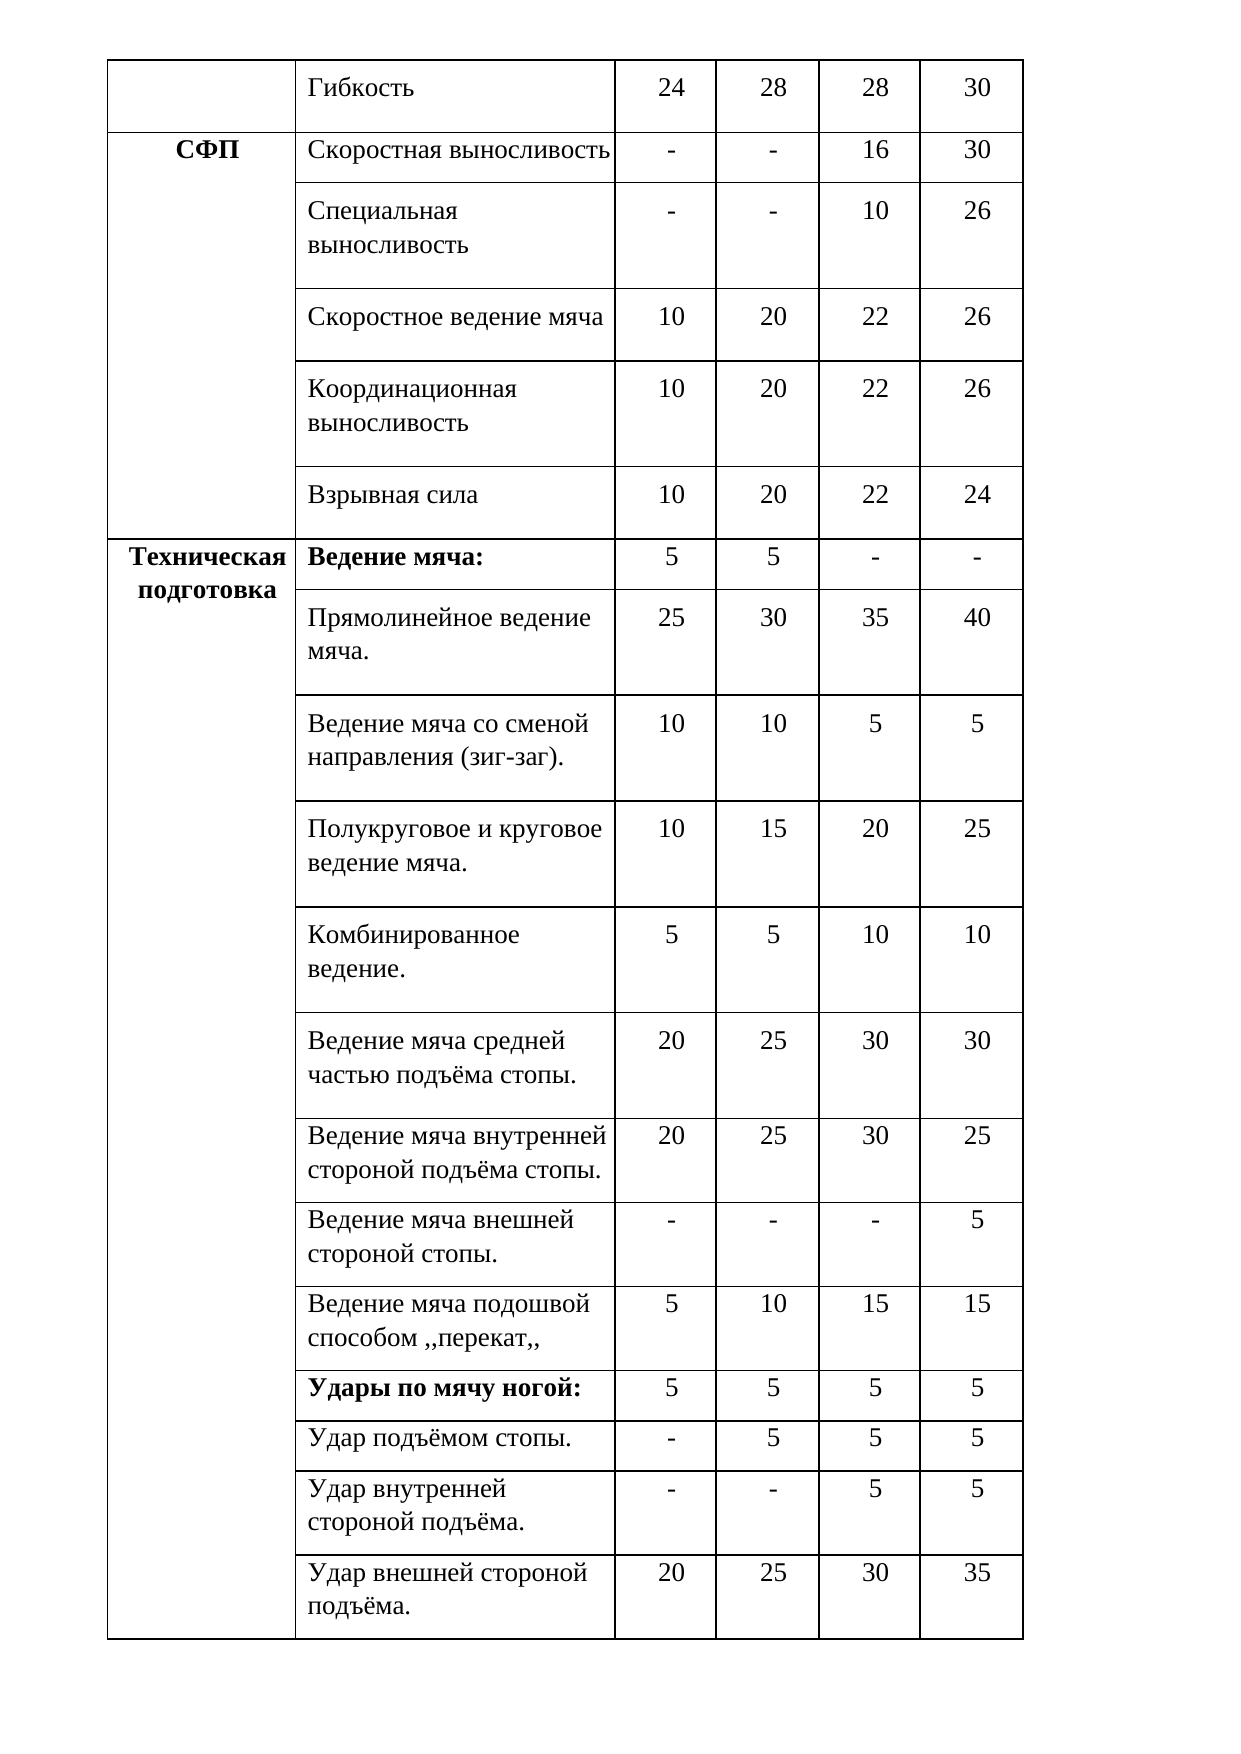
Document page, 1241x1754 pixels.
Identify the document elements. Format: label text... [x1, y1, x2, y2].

table_cell 10 [616, 696, 715, 800]
table_cell 35 [921, 1556, 1022, 1638]
table_cell 20 [820, 802, 919, 906]
table_cell 20 [616, 1119, 715, 1202]
table_cell - [616, 1472, 715, 1554]
table_cell 28 [820, 61, 919, 131]
table_cell Скоростное ведение мяча [296, 289, 614, 360]
table_cell Прямолинейное ведение мяча. [296, 590, 614, 694]
table_cell 5 [820, 696, 919, 800]
table_cell 5 [717, 1422, 818, 1470]
table_cell 15 [717, 802, 818, 906]
table_cell - [717, 1472, 818, 1554]
table_cell 30 [921, 61, 1022, 131]
table_cell 10 [820, 908, 919, 1012]
table_cell 30 [717, 590, 818, 694]
table_cell 22 [820, 467, 919, 538]
table_cell 28 [717, 61, 818, 131]
table_cell 5 [820, 1371, 919, 1420]
table_cell Удар внешней стороной подъёма. [296, 1556, 614, 1638]
table_cell Техническая подготовка [108, 540, 295, 1638]
table_cell 10 [616, 362, 715, 466]
table_cell Ведение мяча средней частью подъёма стопы. [296, 1013, 614, 1118]
table_cell 25 [921, 1119, 1022, 1202]
table_cell Ведение мяча подошвой способом ,,перекат,, [296, 1287, 614, 1369]
table_cell Специальная выносливость [296, 183, 614, 288]
table_cell 20 [717, 467, 818, 538]
table_cell Гибкость [296, 61, 614, 131]
table_cell 30 [820, 1013, 919, 1118]
table_cell Скоростная выносливость [296, 133, 614, 182]
table_cell 10 [616, 467, 715, 538]
table_cell 20 [616, 1556, 715, 1638]
table_cell - [921, 540, 1022, 588]
table_cell 26 [921, 183, 1022, 288]
table_cell 30 [820, 1556, 919, 1638]
table_cell 5 [616, 1287, 715, 1369]
table_cell - [717, 133, 818, 182]
table_cell 10 [717, 696, 818, 800]
table_cell 5 [616, 908, 715, 1012]
table_cell - [616, 1203, 715, 1286]
table_cell - [616, 1422, 715, 1470]
table_cell Удар подъёмом стопы. [296, 1422, 614, 1470]
table_cell 26 [921, 289, 1022, 360]
table_cell Полукруговое и круговое ведение мяча. [296, 802, 614, 906]
table_cell 10 [921, 908, 1022, 1012]
table_cell 15 [921, 1287, 1022, 1369]
table_cell 10 [717, 1287, 818, 1369]
table_cell 30 [820, 1119, 919, 1202]
table_cell - [820, 1203, 919, 1286]
table_cell 22 [820, 289, 919, 360]
table_cell Ведение мяча внутренней стороной подъёма стопы. [296, 1119, 614, 1202]
table_cell - [717, 183, 818, 288]
table_cell 15 [820, 1287, 919, 1369]
table_cell - [616, 183, 715, 288]
table_cell Ведение мяча: [296, 540, 614, 588]
table_cell Удар внутренней стороной подъёма. [296, 1472, 614, 1554]
table_cell 5 [717, 1371, 818, 1420]
table_cell - [616, 133, 715, 182]
table_cell 24 [616, 61, 715, 131]
table_cell 10 [820, 183, 919, 288]
table_cell 25 [921, 802, 1022, 906]
table_cell 20 [616, 1013, 715, 1118]
table_cell 16 [820, 133, 919, 182]
table_cell 20 [717, 289, 818, 360]
table_cell Ведение мяча внешней стороной стопы. [296, 1203, 614, 1286]
table_cell 40 [921, 590, 1022, 694]
table_cell 5 [820, 1472, 919, 1554]
table_cell 5 [616, 540, 715, 588]
table_cell Взрывная сила [296, 467, 614, 538]
table_cell 26 [921, 362, 1022, 466]
table_cell Комбинированное ведение. [296, 908, 614, 1012]
table_cell 25 [616, 590, 715, 694]
table_cell 30 [921, 1013, 1022, 1118]
table_cell - [820, 540, 919, 588]
table_cell 5 [820, 1422, 919, 1470]
table_cell 5 [616, 1371, 715, 1420]
table_cell СФП [108, 133, 295, 538]
table_cell 30 [921, 133, 1022, 182]
table_cell 5 [921, 696, 1022, 800]
table_cell 5 [921, 1422, 1022, 1470]
table_cell 35 [820, 590, 919, 694]
table_cell Координационная выносливость [296, 362, 614, 466]
table_cell 5 [717, 540, 818, 588]
table_cell - [717, 1203, 818, 1286]
table_cell 22 [820, 362, 919, 466]
table_cell 5 [921, 1472, 1022, 1554]
table_cell 24 [921, 467, 1022, 538]
table_cell 25 [717, 1119, 818, 1202]
table_cell 5 [717, 908, 818, 1012]
table_cell 5 [921, 1203, 1022, 1286]
table_cell 10 [616, 802, 715, 906]
table_cell 20 [717, 362, 818, 466]
table_cell Удары по мячу ногой: [296, 1371, 614, 1420]
table_cell 10 [616, 289, 715, 360]
table_cell Ведение мяча со сменой направления (зиг-заг). [296, 696, 614, 800]
table_cell 25 [717, 1556, 818, 1638]
table_cell 25 [717, 1013, 818, 1118]
table_cell 5 [921, 1371, 1022, 1420]
